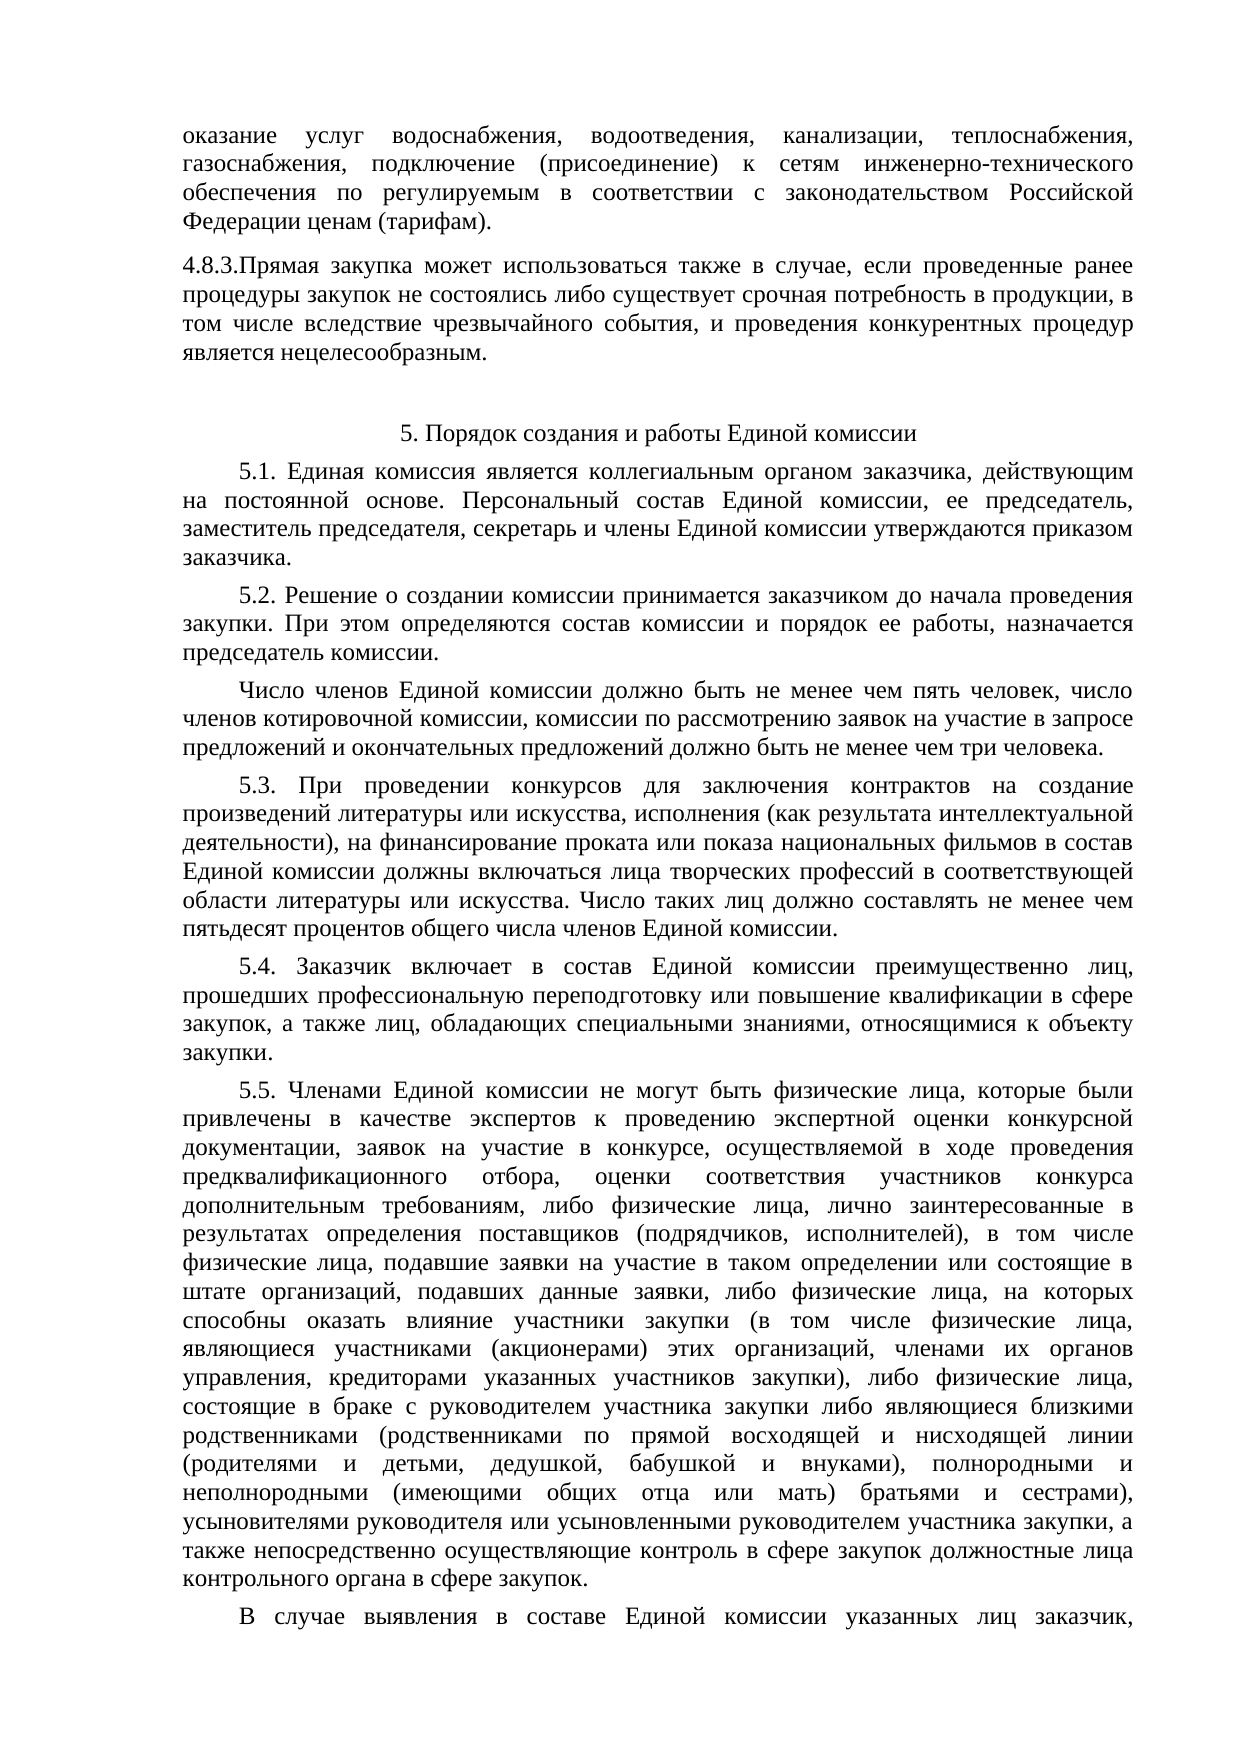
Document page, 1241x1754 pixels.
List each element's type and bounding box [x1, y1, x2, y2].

table_header [181, 118, 1136, 1631]
